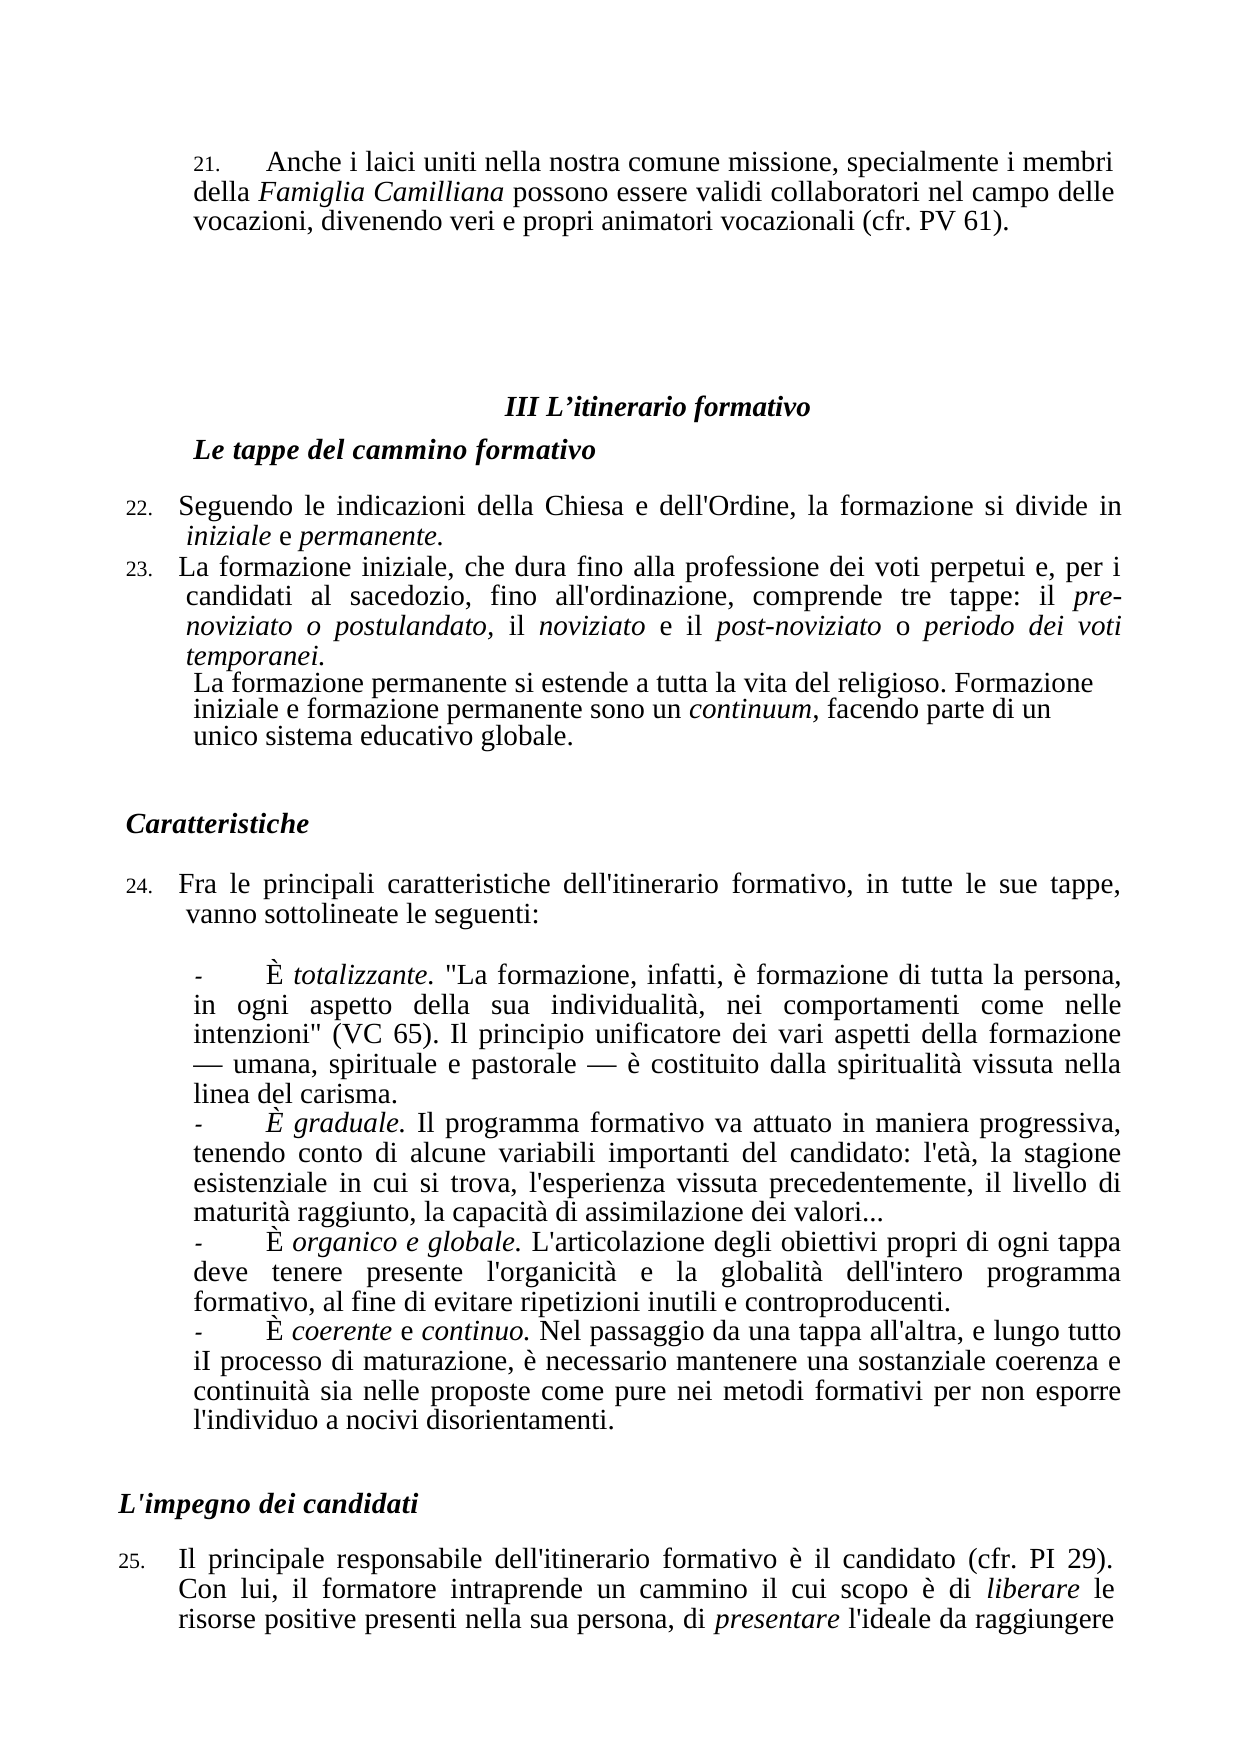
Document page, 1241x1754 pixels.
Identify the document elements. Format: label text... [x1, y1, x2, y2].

list È organico e globale. L'articolazione degli obiettivi propri di ogni tappa deve tenere presente l'organicità e la globalità dell'intero programma formativo, al fine di evitare ripetizioni inutili e controproducenti. [193, 1228, 1122, 1317]
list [118, 1545, 1114, 1634]
text L'impegno dei candidati [118, 1494, 1114, 1518]
list Fra le principali caratteristiche dell'itinerario formativo, in tutte le sue tappe, vanno sottolineate le seguenti: [126, 869, 1122, 929]
text III L’itinerario formativo [193, 395, 703, 422]
text Le tappe del cammino formativo [479, 438, 1122, 465]
list Anche i laici uniti nella nostra comune missione, specialmente i membri della Famiglia Camilliana possono essere validi collaboratori nel campo delle vocazioni, divenendo veri e propri animatori vocazionali (cfr. PV 61). [193, 148, 1114, 237]
list È totalizzante. "La formazione, infatti, è formazione di tutta la persona, in ogni aspetto della sua individualità, nei comportamenti come nelle intenzioni" (VC 65). Il principio unificatore dei vari aspetti della formazione — umana, spirituale e pastorale — è costituito dalla spiritualità vissuta nella linea del carisma. [193, 961, 1122, 1109]
text Caratteristiche [126, 814, 1122, 838]
list Seguendo le indicazioni della Chiesa e dell'Ordine, la formazione si divide in iniziale e permanente. [126, 492, 1122, 551]
list La formazione iniziale, che dura fino alla professione dei voti perpetui e, per i candidati al sacedozio, fino all'ordinazione, comprende tre tappe: il pre-noviziato o postulandato, il noviziato e il post-noviziato o periodo dei voti temporanei. [126, 552, 1122, 671]
text Le tappe del cammino formativo [193, 438, 484, 465]
text La formazione permanente si estende a tutta la vita del religioso. Formazione iniziale e formazione permanente sono un continuum, facendo parte di un unico sistema educativo globale. [193, 671, 1122, 750]
list È graduale. Il programma formativo va attuato in maniera progressiva, tenendo conto di alcune variabili importanti del candidato: l'età, la stagione esistenziale in cui si trova, l'esperienza vissuta precedentemente, il livello di maturità raggiunto, la capacità di assimilazione dei valori... [193, 1109, 1122, 1228]
text III L’itinerario formativo [698, 395, 1122, 422]
list È coerente e continuo. Nel passaggio da una tappa all'altra, e lungo tutto iI processo di maturazione, è necessario mantenere una sostanziale coerenza e continuità sia nelle proposte come pure nei metodi formativi per non esporre l'individuo a nocivi disorientamenti. [193, 1317, 1122, 1436]
